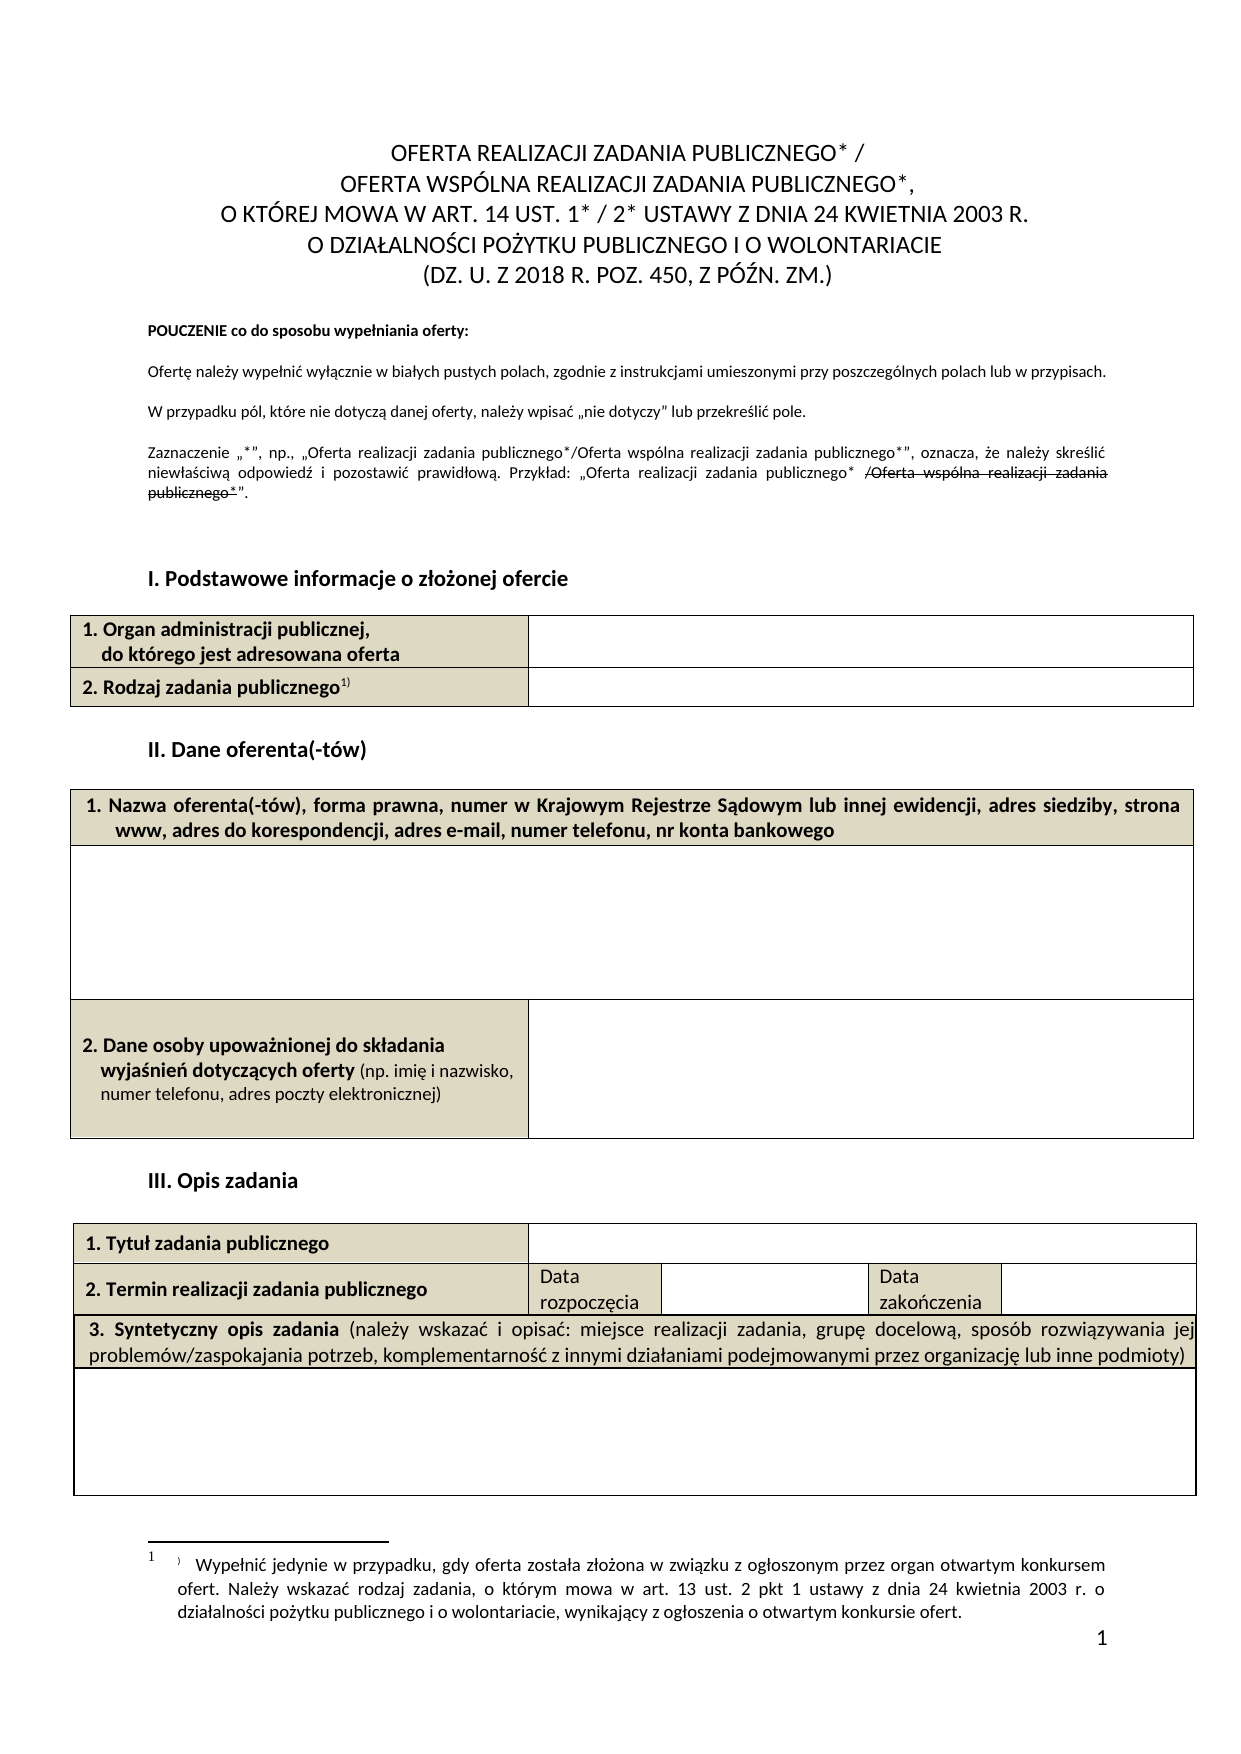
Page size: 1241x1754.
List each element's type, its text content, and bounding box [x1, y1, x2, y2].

table_cell 2. Termin realizacji zadania publicznego [74, 1264, 528, 1314]
text I. Podstawowe informacje o złożonej ofercie [148, 564, 1107, 592]
text O KTÓREJ MOWA W ART. 14 UST. 1* / 2* USTAWY Z DNIA 24 KWIETNIA 2003 R. O DZIAŁALNOŚCI POŻYTKU PUBLICZNEGO I O WOLONTARIACIE (DZ. U. Z 2018 R. POZ. 450, Z PÓŹN. ZM.) [148, 198, 1107, 290]
table_cell Data rozpoczęcia [529, 1264, 661, 1314]
table_header [529, 616, 1193, 667]
text POUCZENIE co do sposobu wypełniania oferty: [148, 320, 1107, 341]
table_cell [529, 668, 1193, 706]
table_cell [75, 1369, 1195, 1494]
table_header 1. Tytuł zadania publicznego [74, 1224, 528, 1262]
table_cell [529, 1000, 1193, 1137]
text III. Opis zadania [148, 1166, 1107, 1194]
text Zaznaczenie „*”, np., „Oferta realizacji zadania publicznego*/Oferta wspólna realizacji zadania publicznego*”, oznacza, że należy skreślić niewłaściwą odpowiedź i pozostawić prawidłową. Przykład: „Oferta realizacji zadania publicznego* /Oferta wspólna realizacji zadania publicznego*”. [148, 442, 1107, 503]
table_cell 2. Dane osoby upoważnionej do składania wyjaśnień dotyczących oferty (np. imię i nazwisko, numer telefonu, adres poczty elektronicznej) [71, 1000, 528, 1137]
table_cell [1002, 1264, 1196, 1314]
table_cell Data zakończenia [869, 1264, 1001, 1314]
table_cell 2. Rodzaj zadania publicznego) [71, 668, 528, 706]
table_cell [71, 846, 1193, 999]
text OFERTA REALIZACJI ZADANIA PUBLICZNEGO* / [148, 137, 1107, 168]
text II. Dane oferenta(-tów) [148, 735, 1107, 763]
text OFERTA WSPÓLNA REALIZACJI ZADANIA PUBLICZNEGO*, [148, 168, 1107, 198]
table_header 1. Nazwa oferenta(-tów), forma prawna, numer w Krajowym Rejestrze Sądowym lub innej ewidencji, adres siedziby, strona www, adres do korespondencji, adres e-mail, numer telefonu, nr konta bankowego [71, 790, 1193, 845]
table_cell [662, 1264, 868, 1314]
text Ofertę należy wypełnić wyłącznie w białych pustych polach, zgodnie z instrukcjami umieszonymi przy poszczególnych polach lub w przypisach. [148, 361, 1107, 381]
text W przypadku pól, które nie dotyczą danej oferty, należy wpisać „nie dotyczy” lub przekreślić pole. [148, 402, 1107, 422]
table_header [529, 1224, 1196, 1262]
table_header 1. Organ administracji publicznej, do którego jest adresowana oferta [71, 616, 528, 667]
table_cell 3. Syntetyczny opis zadania (należy wskazać i opisać: miejsce realizacji zadania, grupę docelową, sposób rozwiązywania jej problemów/zaspokajania potrzeb, komplementarność z innymi działaniami podejmowanymi przez organizację lub inne podmioty) [75, 1316, 1195, 1367]
